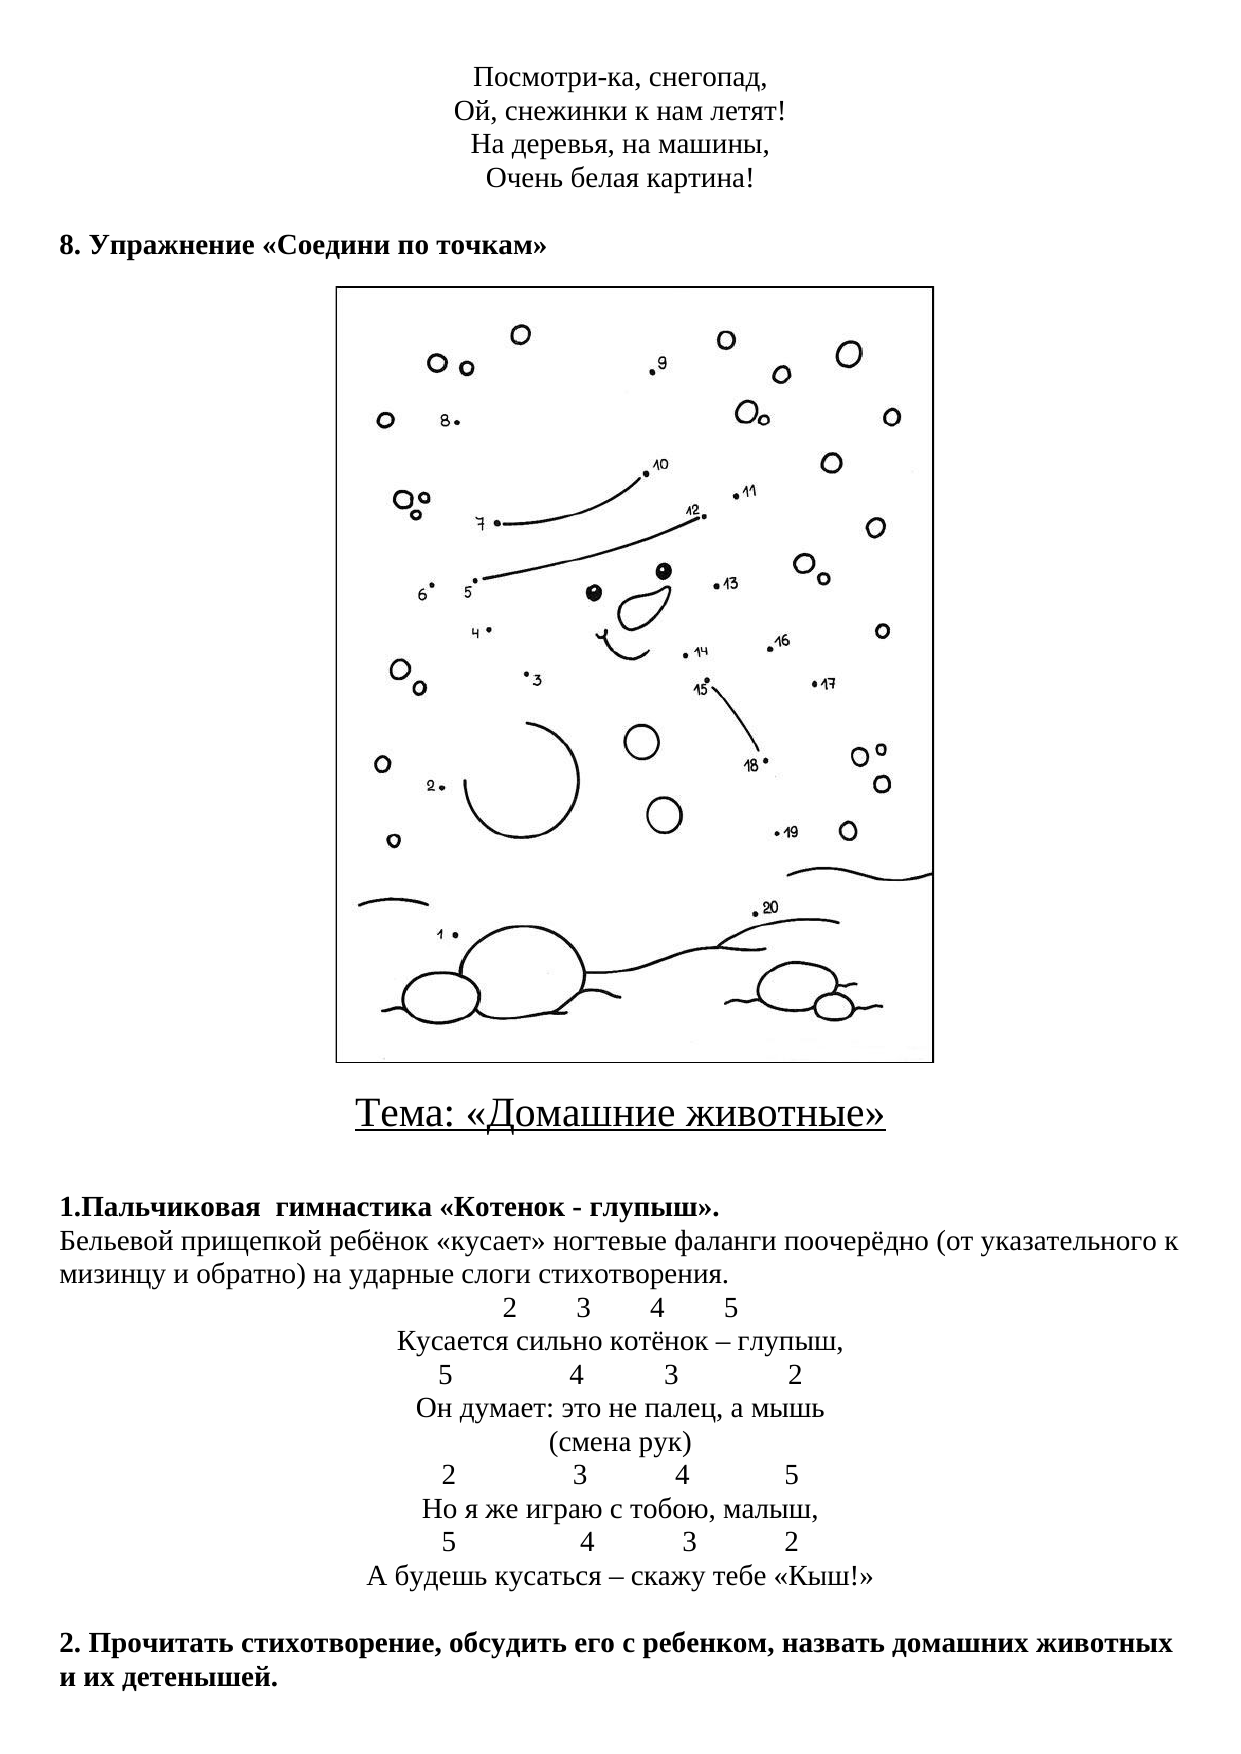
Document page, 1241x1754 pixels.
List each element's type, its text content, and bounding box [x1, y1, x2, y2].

text Бельевой прищепкой ребёнок «кусает» ногтевые фаланги поочерёдно (от указательного к мизинцу и обратно) на ударные слоги стихотворения. [59, 1223, 1181, 1290]
text На деревья, на машины, [59, 126, 1181, 160]
text Тема: «Домашние животные» [59, 1088, 1181, 1136]
text А будешь кусаться – скажу тебе «Кыш!» [59, 1558, 1181, 1592]
text 2 3 4 5 [59, 1457, 1181, 1491]
text Кусается сильно котёнок – глупыш, [59, 1323, 1181, 1357]
text 2 3 4 5 [59, 1290, 1181, 1323]
text 8. Упражнение «Соедини по точкам» [59, 227, 1181, 260]
text Ой, снежинки к нам летят! [59, 93, 1181, 126]
text 1.Пальчиковая гимнастика «Котенок - глупыш». [59, 1164, 1181, 1223]
text (смена рук) [59, 1424, 1181, 1457]
text 5 4 3 2 [59, 1524, 1181, 1558]
picture [335, 286, 935, 1063]
text Он думает: это не палец, а мышь [59, 1390, 1181, 1424]
text Посмотри-ка, снегопад, [59, 59, 1181, 93]
text Очень белая картина! [59, 160, 1181, 193]
text 2. Прочитать стихотворение, обсудить его с ребенком, назвать домашних животных и их детенышей. [59, 1625, 1181, 1692]
text Но я же играю с тобою, малыш, [59, 1491, 1181, 1524]
text 5 4 3 2 [59, 1357, 1181, 1390]
